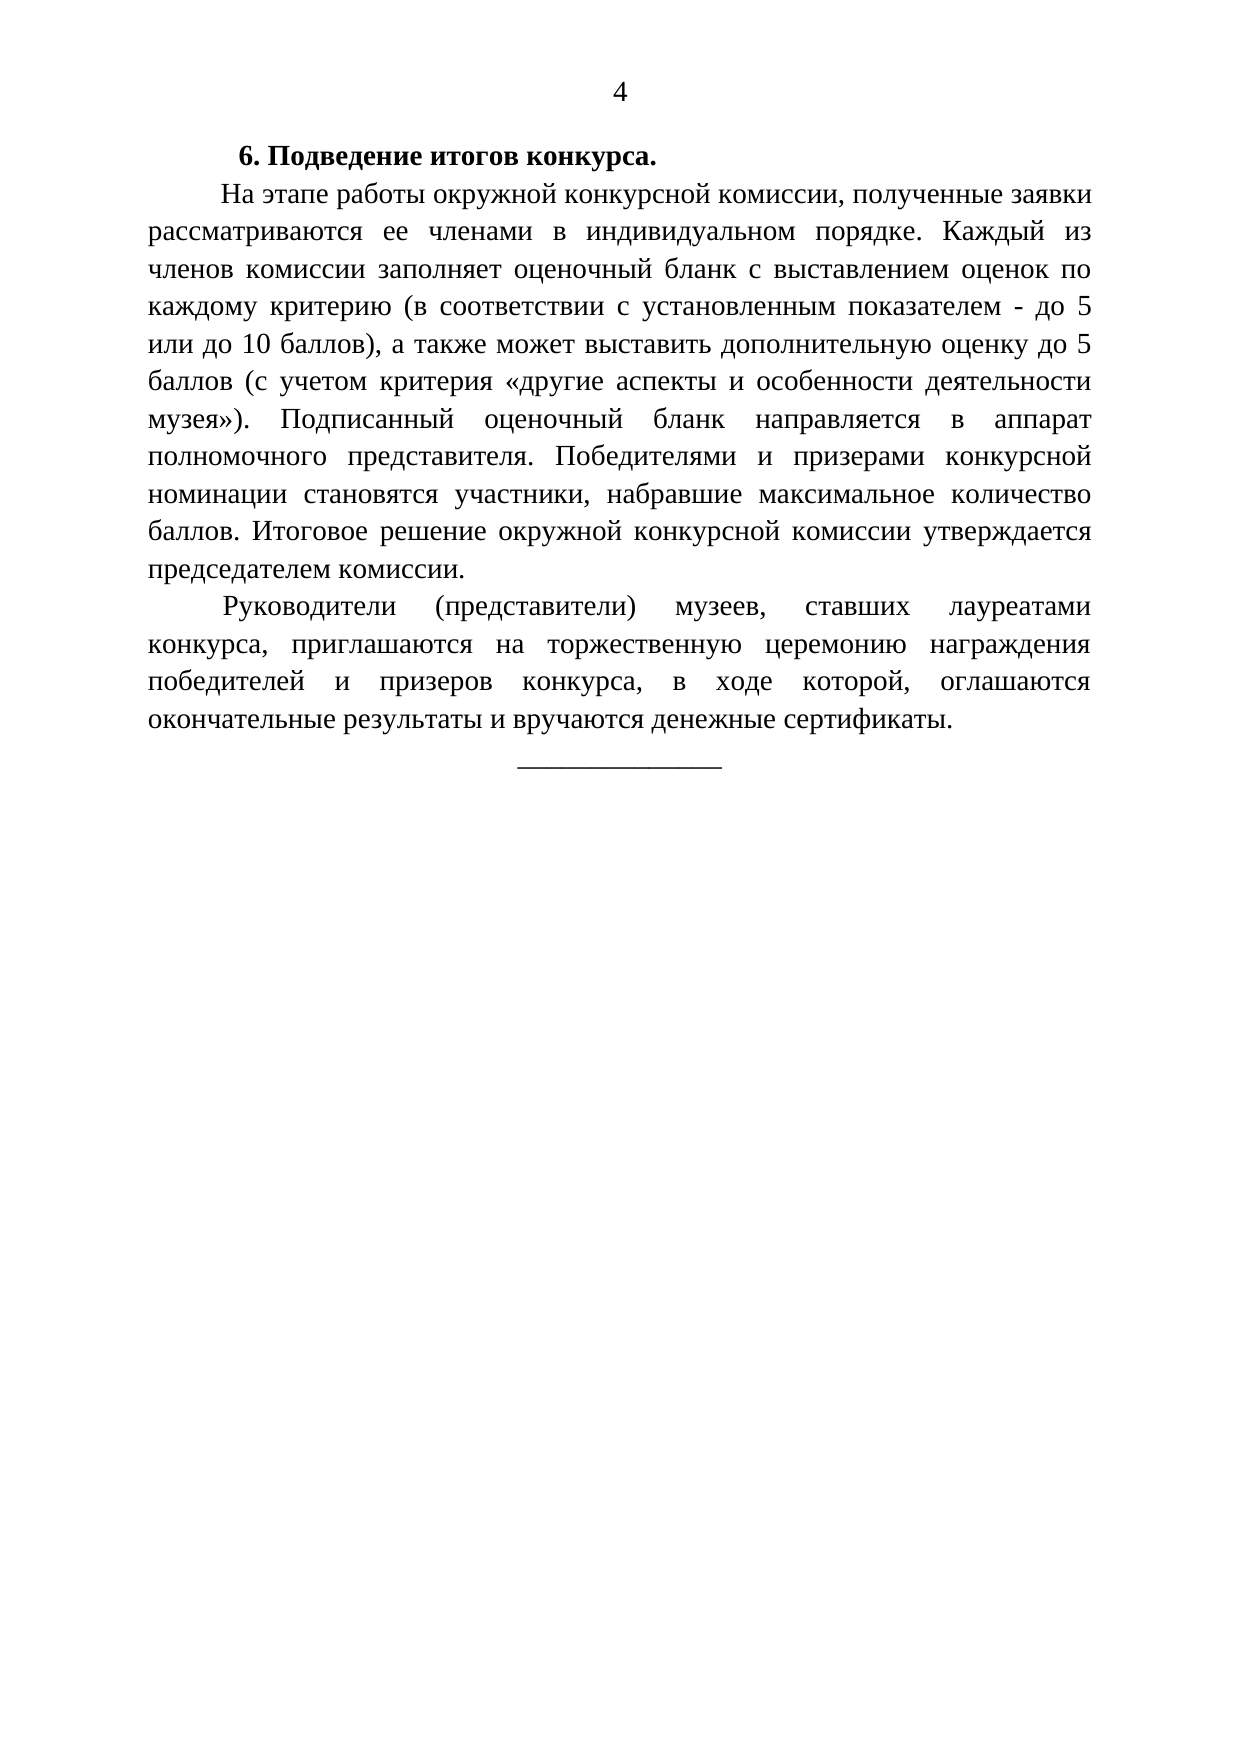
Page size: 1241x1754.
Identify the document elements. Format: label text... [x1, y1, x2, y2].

text На этапе работы окружной конкурсной комиссии, полученные заявки рассматриваются ее членами в индивидуальном порядке. Каждый из членов комиссии заполняет оценочный бланк с выставлением оценок по каждому критерию (в соответствии с установленным показателем - до 5 или до 10 баллов), а также может выставить дополнительную оценку до 5 баллов (с учетом критерия «другие аспекты и особенности деятельности музея»). Подписанный оценочный бланк направляется в аппарат полномочного представителя. Победителями и призерами конкурсной номинации становятся участники, набравшие максимальное количество баллов. Итоговое решение окружной конкурсной комиссии утверждается председателем комиссии. [148, 173, 1092, 586]
text 6. Подведение итогов конкурса. [148, 136, 1092, 173]
text ______________ [148, 736, 1091, 773]
text Руководители (представители) музеев, ставших лауреатами конкурса, приглашаются на торжественную церемонию награждения победителей и призеров конкурса, в ходе которой, оглашаются окончательные результаты и вручаются денежные сертификаты. [148, 586, 1091, 736]
